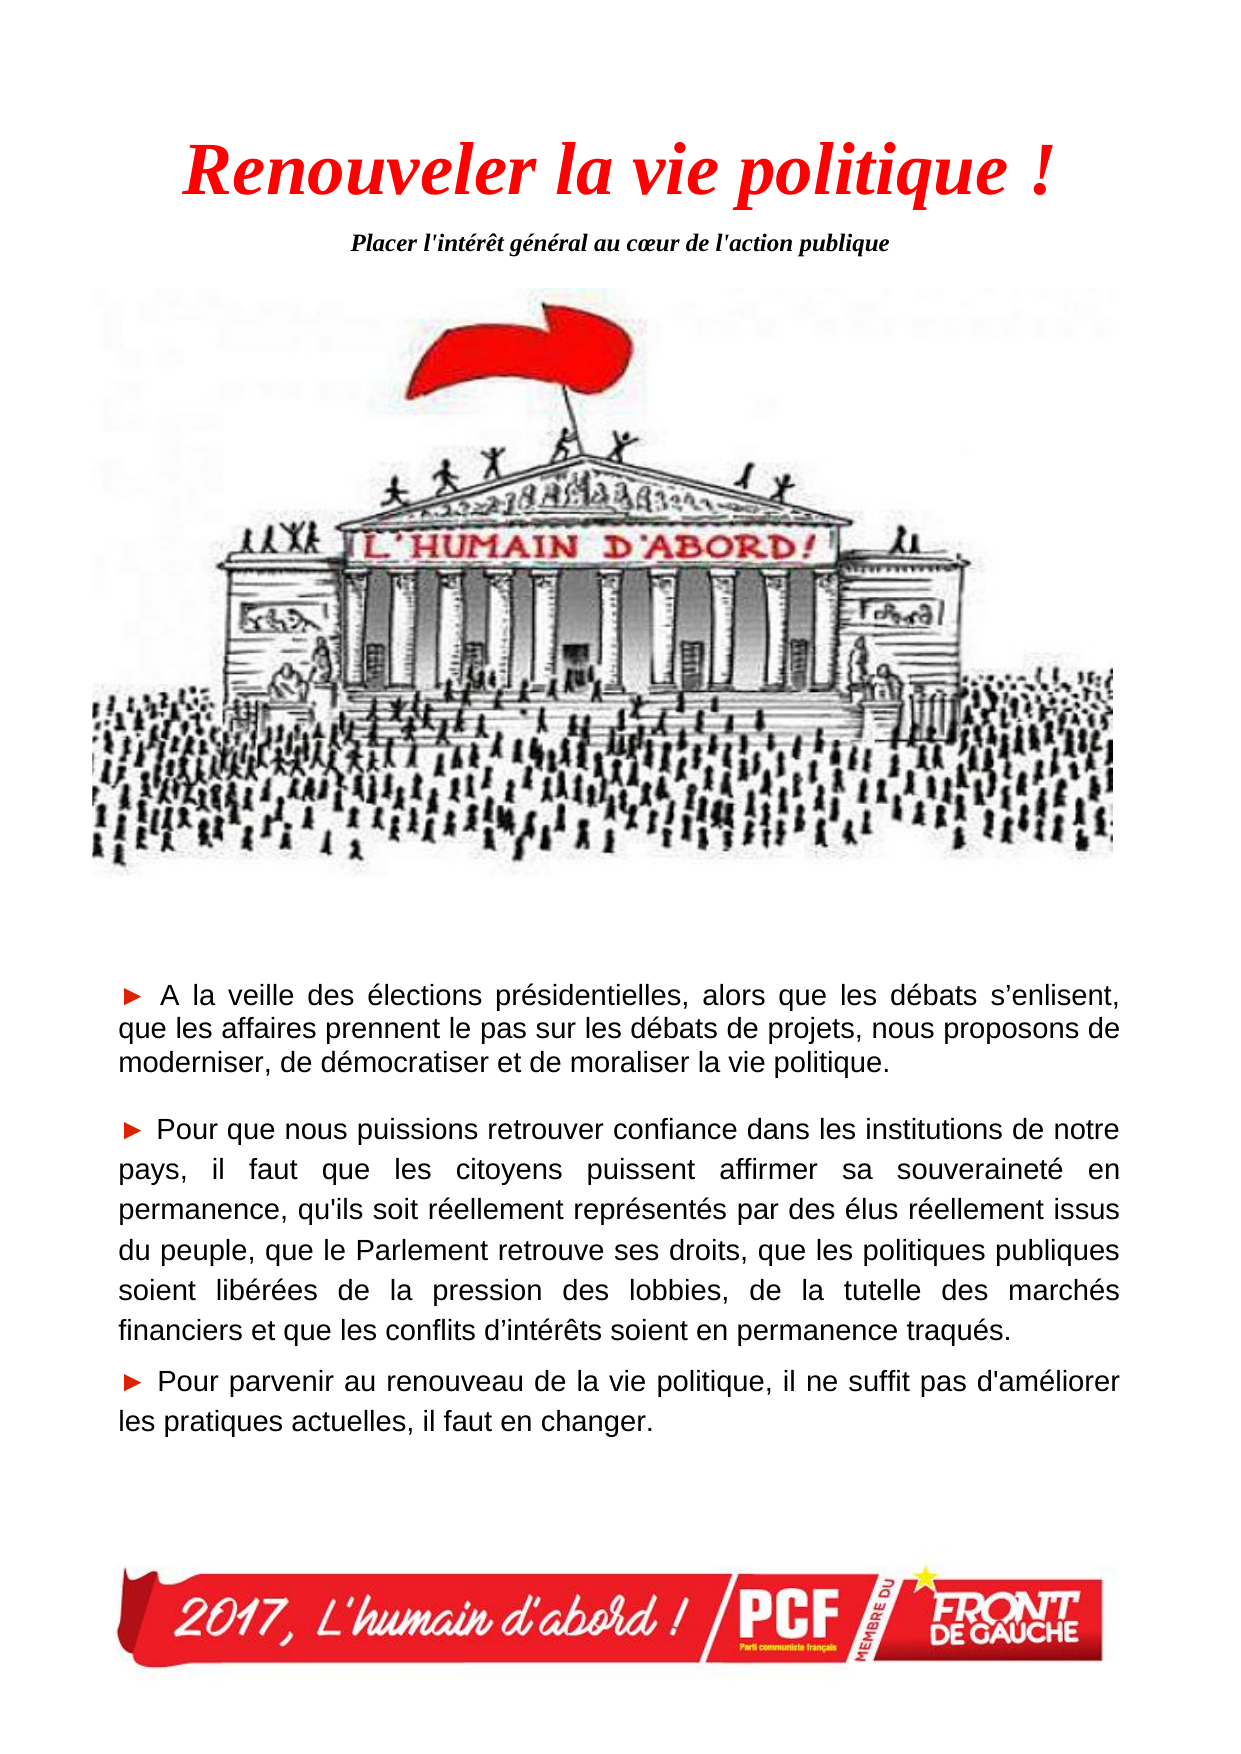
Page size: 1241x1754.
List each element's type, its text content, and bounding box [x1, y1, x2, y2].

text Placer l'intérêt général au cœur de l'action publique [118, 228, 1122, 257]
picture [92, 288, 1113, 881]
text ► Pour parvenir au renouveau de la vie politique, il ne suffit pas d'améliorer les pratiques actuelles, il faut en changer. [118, 1364, 1122, 1438]
text ► Pour que nous puissions retrouver confiance dans les institutions de notre pays, il faut que les citoyens puissent affirmer sa souveraineté en permanence, qu'ils soit réellement représentés par des élus réellement issus du peuple, que le Parlement retrouve ses droits, que les politiques publiques soient libérées de la pression des lobbies, de la tutelle des marchés financiers et que les conflits d’intérêts soient en permanence traqués. [118, 1112, 1122, 1347]
text Renouveler la vie politique ! [118, 124, 1122, 210]
text ► A la veille des élections présidentielles, alors que les débats s’enlisent, que les affaires prennent le pas sur les débats de projets, nous proposons de moderniser, de démocratiser et de moraliser la vie politique. [118, 978, 1122, 1078]
